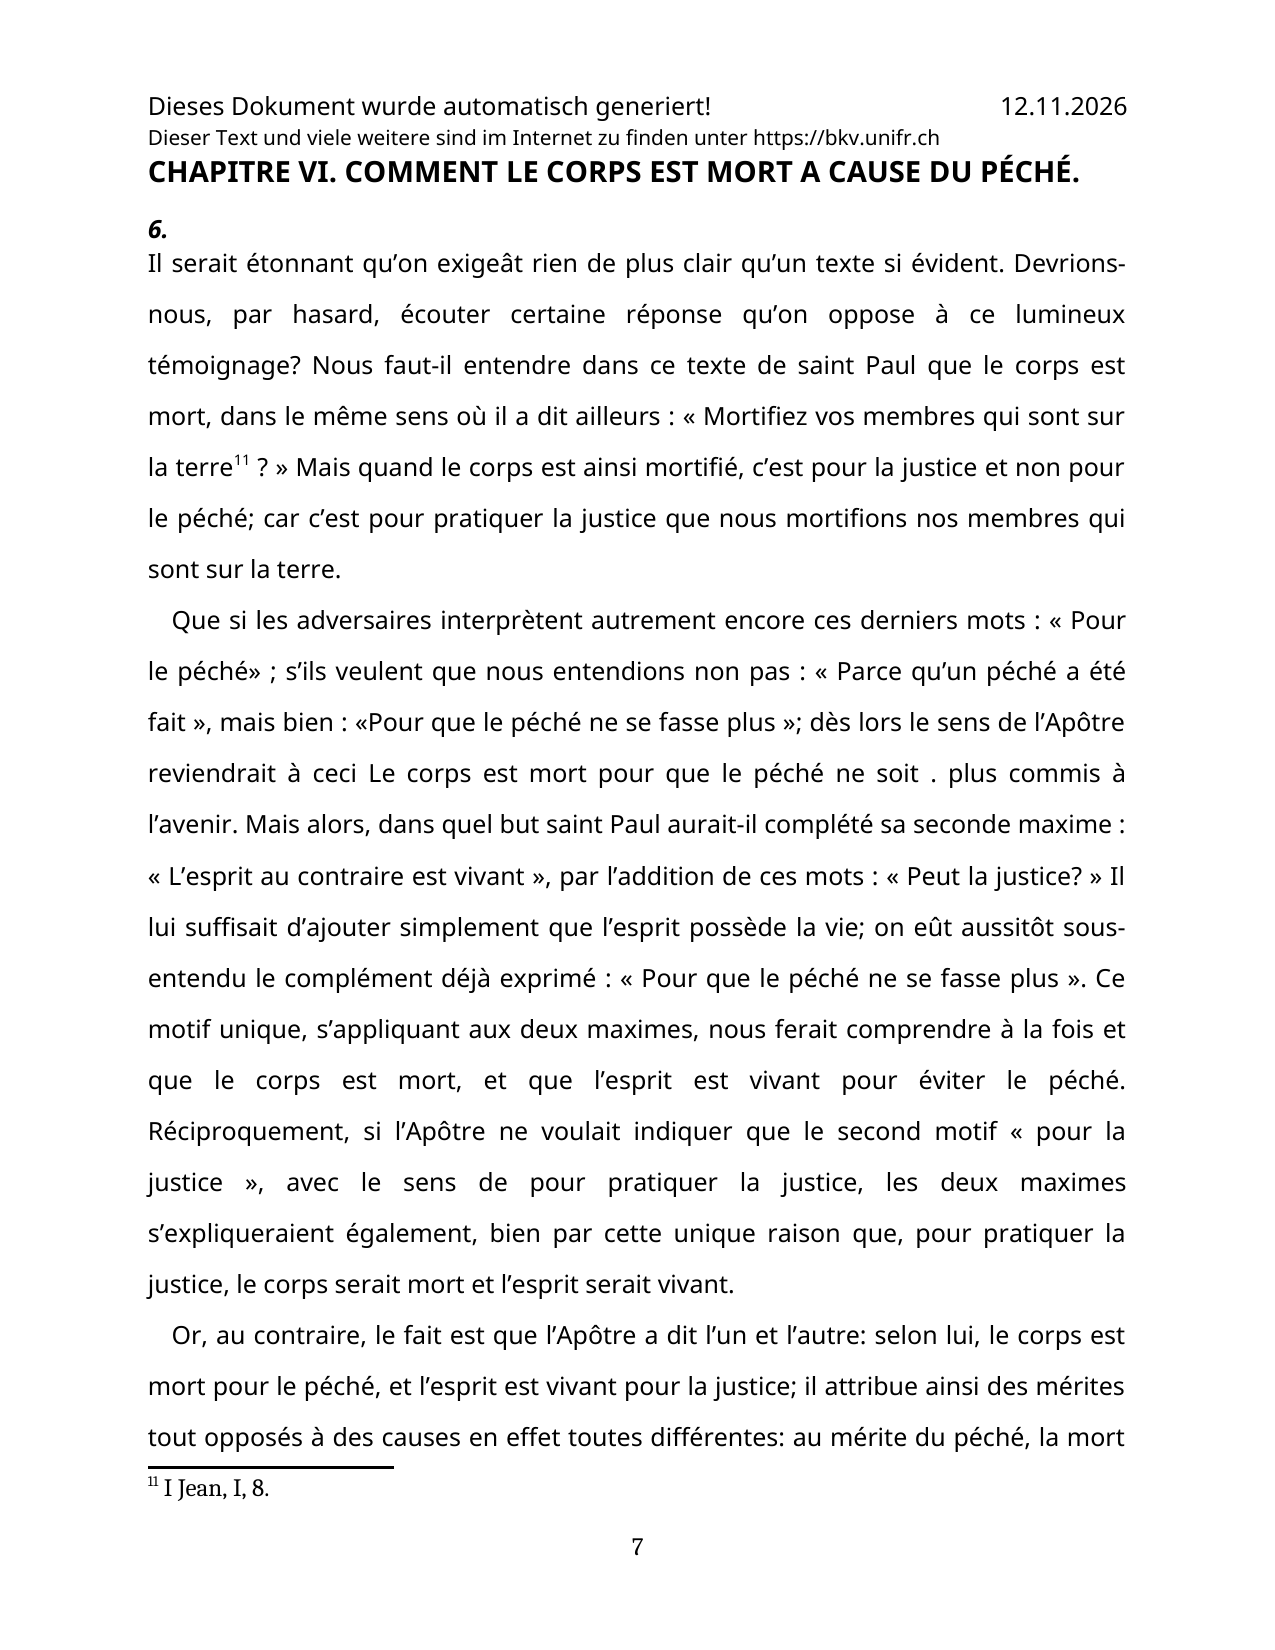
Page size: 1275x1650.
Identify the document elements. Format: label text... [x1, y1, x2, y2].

subtitle CHAPITRE VI. COMMENT LE CORPS EST MORT A CAUSE DU PÉCHÉ. [148, 151, 1127, 191]
text Que si les adversaires interprètent autrement encore ces derniers mots : « Pour le péché» ; s’ils veulent que nous entendions non pas : « Parce qu’un péché a été fait », mais bien : «Pour que le péché ne se fasse plus »; dès lors le sens de l’Apôtre reviendrait à ceci Le corps est mort pour que le péché ne soit . plus commis à l’avenir. Mais alors, dans quel but saint Paul aurait-il complété sa seconde maxime : « L’esprit au contraire est vivant », par l’addition de ces mots : « Peut la justice? » Il lui suffisait d’ajouter simplement que l’esprit possède la vie; on eût aussitôt sous-entendu le complément déjà exprimé : « Pour que le péché ne se fasse plus ». Ce motif unique, s’appliquant aux deux maximes, nous ferait comprendre à la fois et que le corps est mort, et que l’esprit est vivant pour éviter le péché. Réciproquement, si l’Apôtre ne voulait indiquer que le second motif « pour la justice », avec le sens de pour pratiquer la justice, les deux maximes s’expliqueraient également, bien par cette unique raison que, pour pratiquer la justice, le corps serait mort et l’esprit serait vivant. [148, 603, 1127, 1301]
subtitle 6. [148, 212, 1127, 246]
text Il serait étonnant qu’on exigeât rien de plus clair qu’un texte si évident. Devrions-nous, par hasard, écouter certaine réponse qu’on oppose à ce lumineux témoignage? Nous faut-il entendre dans ce texte de saint Paul que le corps est mort, dans le même sens où il a dit ailleurs : « Mortifiez vos membres qui sont sur la terre ? » Mais quand le corps est ainsi mortifié, c’est pour la justice et non pour le péché; car c’est pour pratiquer la justice que nous mortifions nos membres qui sont sur la terre. [148, 246, 1127, 586]
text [148, 1317, 1127, 1454]
